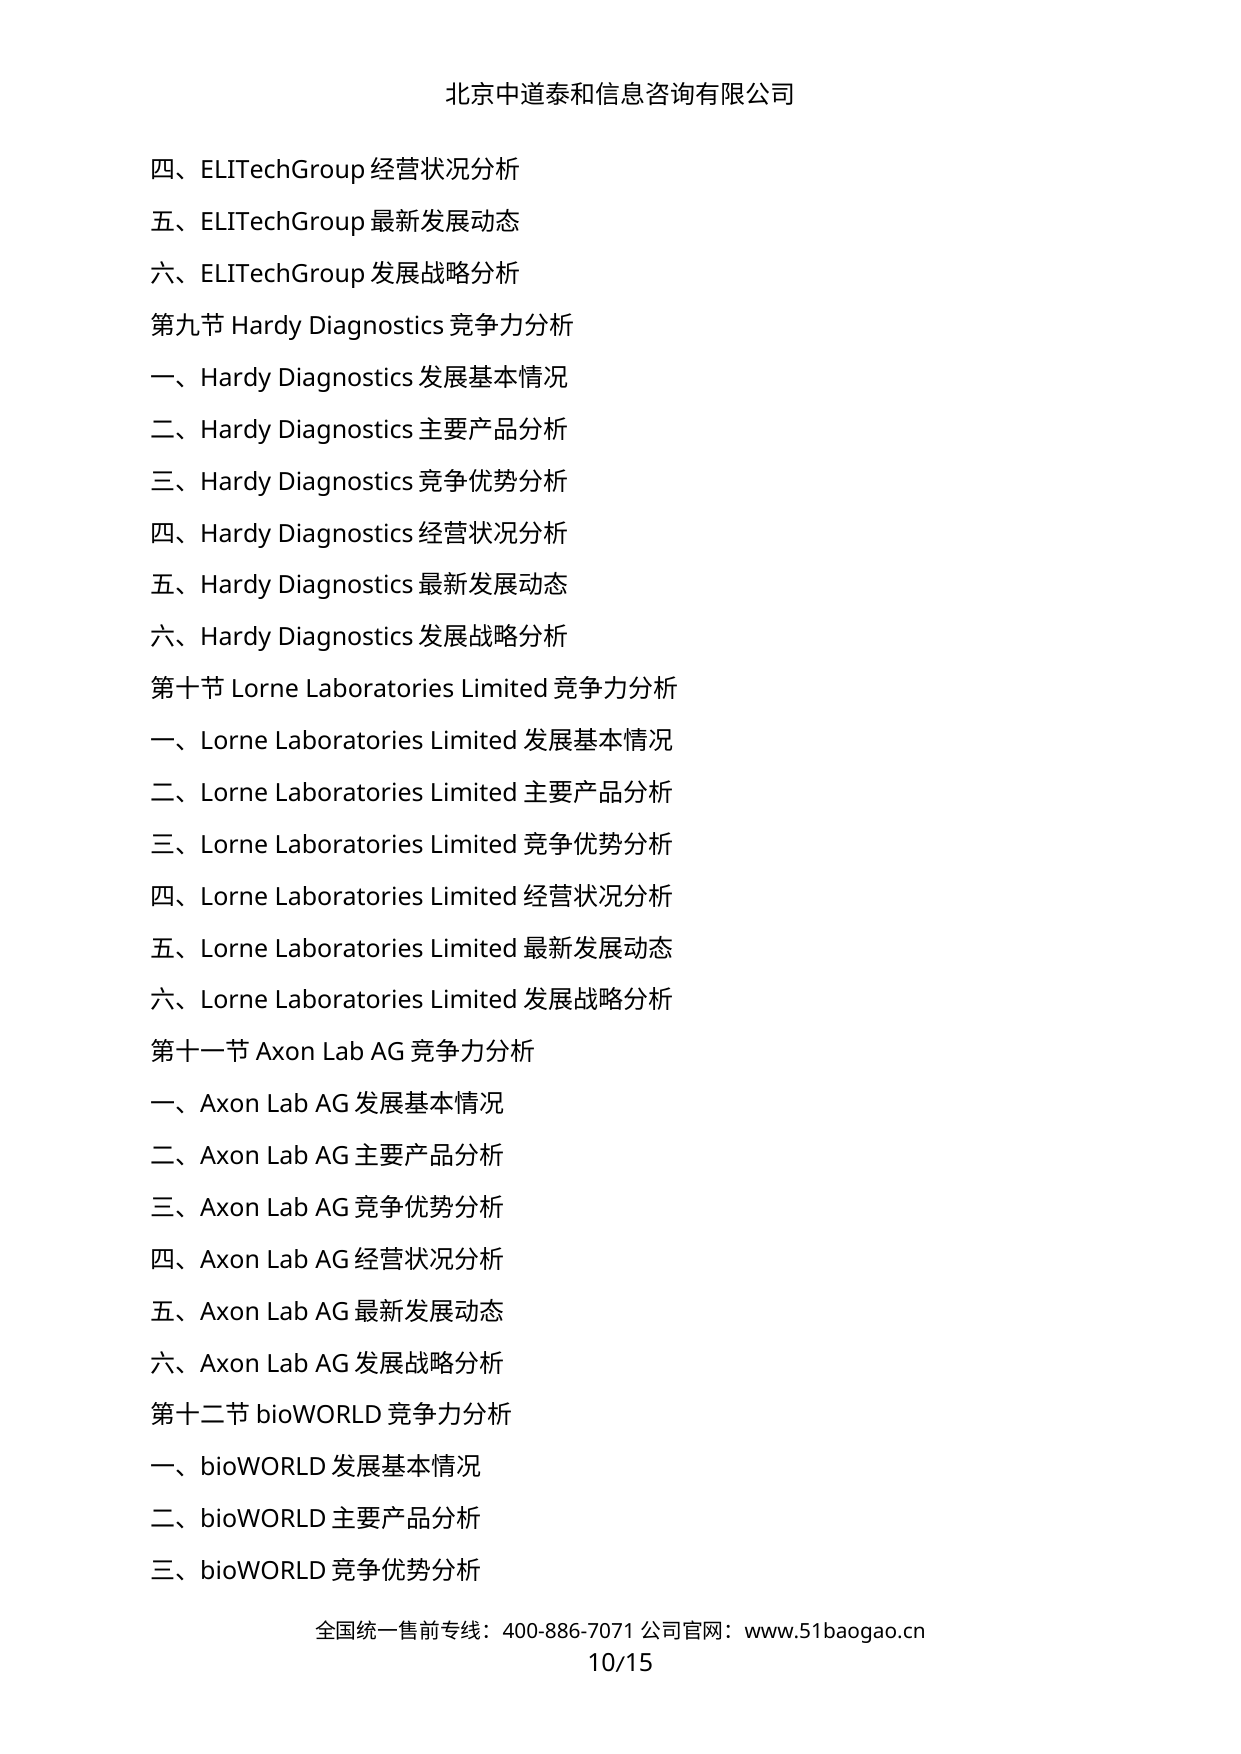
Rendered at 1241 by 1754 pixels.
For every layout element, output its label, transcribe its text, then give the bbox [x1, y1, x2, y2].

text 四、Lorne Laboratories Limited经营状况分析 [150, 876, 1090, 912]
text 三、bioWORLD竞争优势分析 [150, 1551, 1090, 1587]
text 一、bioWORLD发展基本情况 [150, 1447, 1090, 1483]
text 六、Axon Lab AG发展战略分析 [150, 1343, 1090, 1379]
text 第十二节 bioWORLD竞争力分析 [150, 1395, 1090, 1431]
text 二、bioWORLD主要产品分析 [150, 1499, 1090, 1535]
text 五、Lorne Laboratories Limited最新发展动态 [150, 928, 1090, 964]
text 五、Axon Lab AG最新发展动态 [150, 1291, 1090, 1327]
text 四、Hardy Diagnostics经营状况分析 [150, 513, 1090, 549]
text 三、Hardy Diagnostics竞争优势分析 [150, 461, 1090, 497]
text 四、ELITechGroup经营状况分析 [150, 150, 1090, 186]
text 二、Lorne Laboratories Limited主要产品分析 [150, 772, 1090, 809]
text 第九节 Hardy Diagnostics竞争力分析 [150, 306, 1090, 342]
text 五、Hardy Diagnostics最新发展动态 [150, 565, 1090, 601]
text 第十一节 Axon Lab AG竞争力分析 [150, 1032, 1090, 1068]
text 五、ELITechGroup最新发展动态 [150, 202, 1090, 238]
text 第十节 Lorne Laboratories Limited竞争力分析 [150, 669, 1090, 705]
text 一、Lorne Laboratories Limited发展基本情况 [150, 721, 1090, 757]
text 六、Lorne Laboratories Limited发展战略分析 [150, 980, 1090, 1016]
text 二、Hardy Diagnostics主要产品分析 [150, 409, 1090, 446]
text 二、Axon Lab AG主要产品分析 [150, 1136, 1090, 1172]
text 三、Lorne Laboratories Limited竞争优势分析 [150, 824, 1090, 861]
text 六、ELITechGroup发展战略分析 [150, 254, 1090, 290]
text 六、Hardy Diagnostics发展战略分析 [150, 617, 1090, 653]
text 一、Axon Lab AG发展基本情况 [150, 1084, 1090, 1120]
text 三、Axon Lab AG竞争优势分析 [150, 1187, 1090, 1224]
text 一、Hardy Diagnostics发展基本情况 [150, 357, 1090, 394]
text 四、Axon Lab AG经营状况分析 [150, 1239, 1090, 1276]
